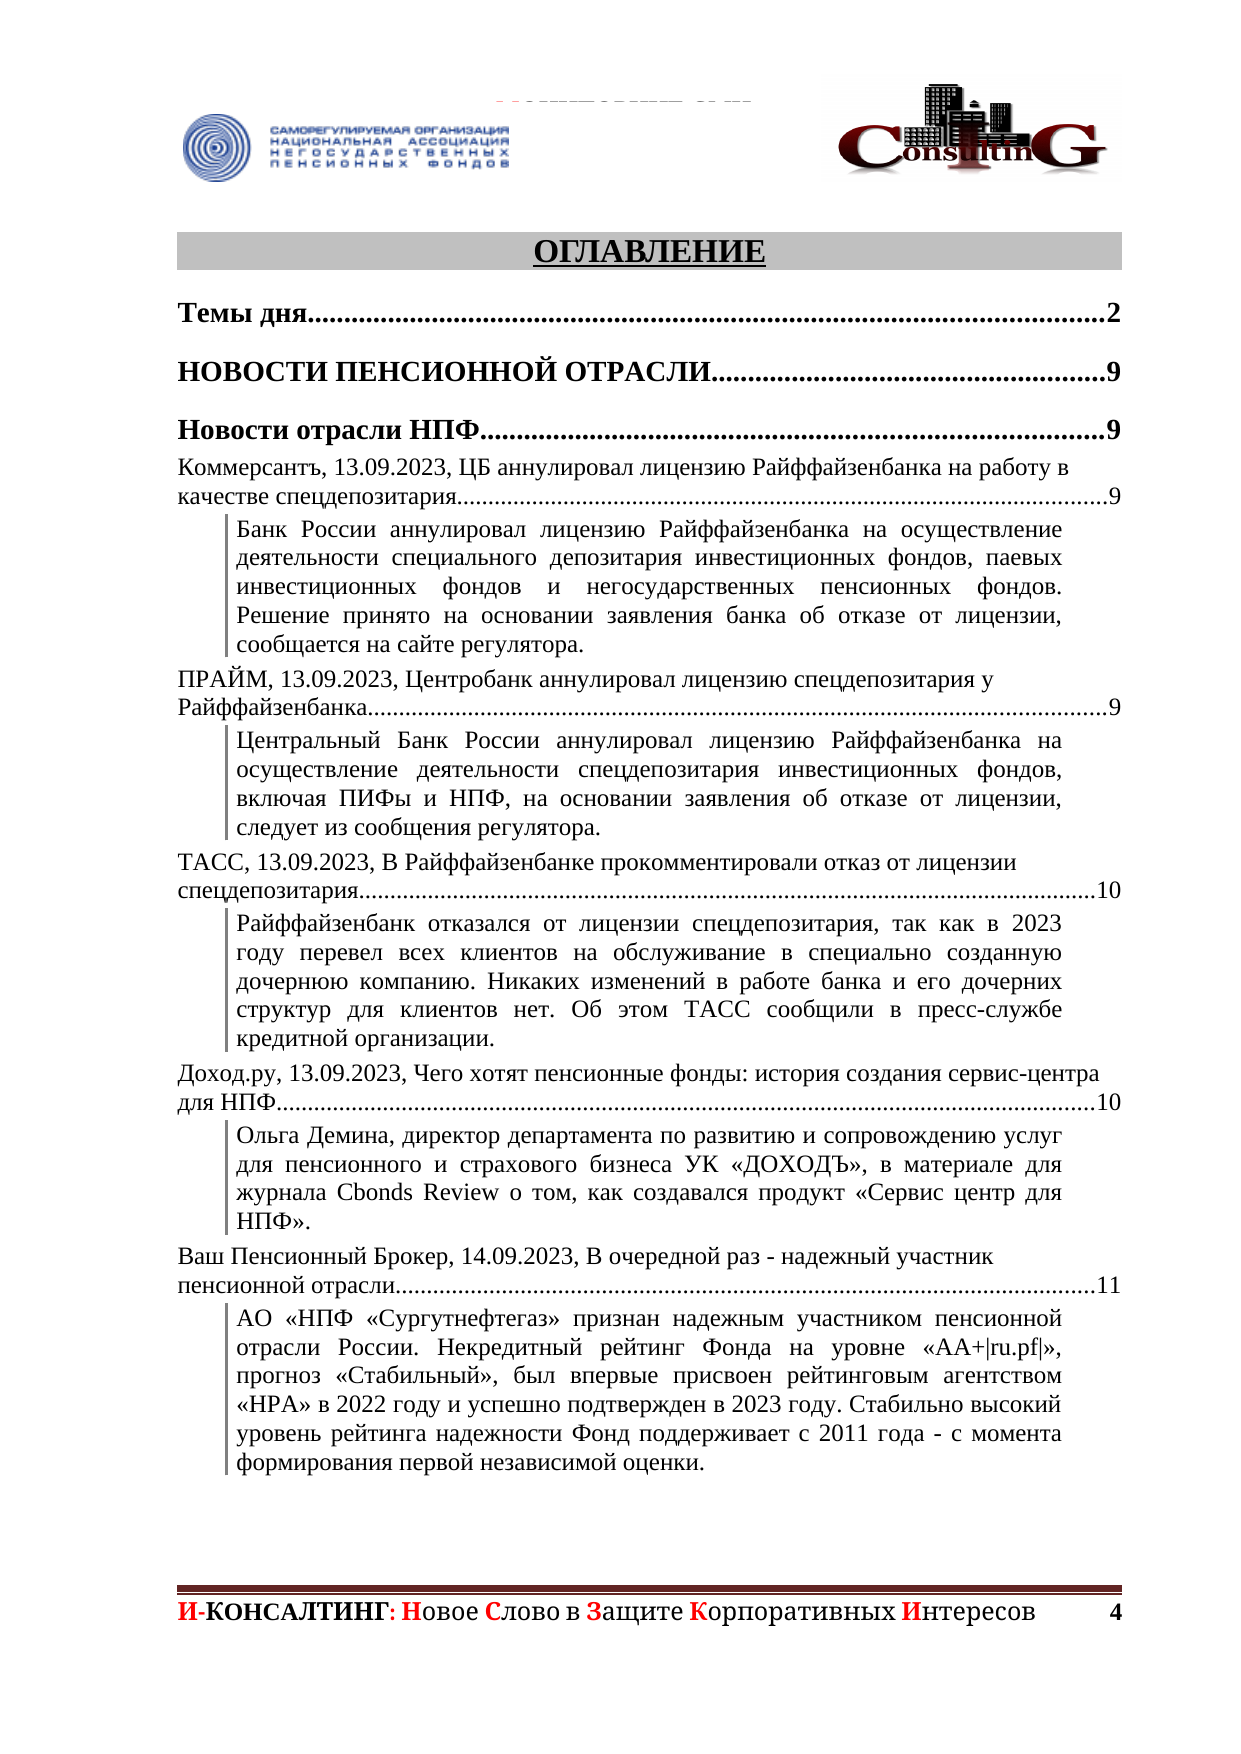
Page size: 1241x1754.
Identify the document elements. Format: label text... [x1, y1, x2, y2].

text АО «НПФ «Сургутнефтегаз» признан надежным участником пенсионной отрасли России. Некредитный рейтинг Фонда на уровне «AA+|ru.pf|», прогноз «Стабильный», был впервые присвоен рейтинговым агентством «НРА» в 2022 году и успешно подтвержден в 2023 году. Стабильно высокий уровень рейтинга надежности Фонд поддерживает с 2011 года - с момента формирования первой независимой оценки. 11 [228, 1303, 1063, 1475]
text ОГЛАВЛЕНИЕ [177, 232, 1122, 270]
text ТАСС, 13.09.2023, В Райффайзенбанке прокомментировали отказ от лицензии спецдепозитария 10 [177, 847, 1122, 904]
text Ольга Демина, директор департамента по развитию и сопровождению услуг для пенсионного и страхового бизнеса УК «ДОХОДЪ», в материале для журнала Сbonds Review о том, как создавался продукт «Сервис центр для НПФ». 10 [228, 1120, 1063, 1235]
text Центральный Банк России аннулировал лицензию Райффайзенбанка на осуществление деятельности спецдепозитария инвестиционных фондов, включая ПИФы и НПФ, на основании заявления об отказе от лицензии, следует из сообщения регулятора. 9 [228, 725, 1063, 840]
text Доход.ру, 13.09.2023, Чего хотят пенсионные фонды: история создания сервис-центра для НПФ 10 [177, 1058, 1122, 1116]
text Райффайзенбанк отказался от лицензии спецдепозитария, так как в 2023 году перевел всех клиентов на обслуживание в специально созданную дочернюю компанию. Никаких изменений в работе банка и его дочерних структур для клиентов нет. Об этом ТАСС сообщили в пресс-службе кредитной организации. 10 [228, 908, 1063, 1052]
picture [183, 114, 509, 182]
picture [821, 73, 1122, 182]
text НОВОСТИ ПЕНСИОННОЙ ОТРАСЛИ 9 [177, 354, 1122, 387]
text Новости отрасли НПФ 9 [177, 412, 1122, 446]
text Ваш Пенсионный Брокер, 14.09.2023, В очередной раз - надежный участник пенсионной отрасли 11 [177, 1241, 1122, 1299]
text Темы дня 2 [177, 295, 1122, 329]
text Банк России аннулировал лицензию Райффайзенбанка на осуществление деятельности специального депозитария инвестиционных фондов, паевых инвестиционных фондов и негосударственных пенсионных фондов. Решение принято на основании заявления банка об отказе от лицензии, сообщается на сайте регулятора. 9 [228, 514, 1063, 657]
text Коммерсантъ, 13.09.2023, ЦБ аннулировал лицензию Райффайзенбанка на работу в качестве спецдепозитария 9 [177, 452, 1122, 509]
text ПРАЙМ, 13.09.2023, Центробанк аннулировал лицензию спецдепозитария у Райффайзенбанка 9 [177, 664, 1122, 721]
